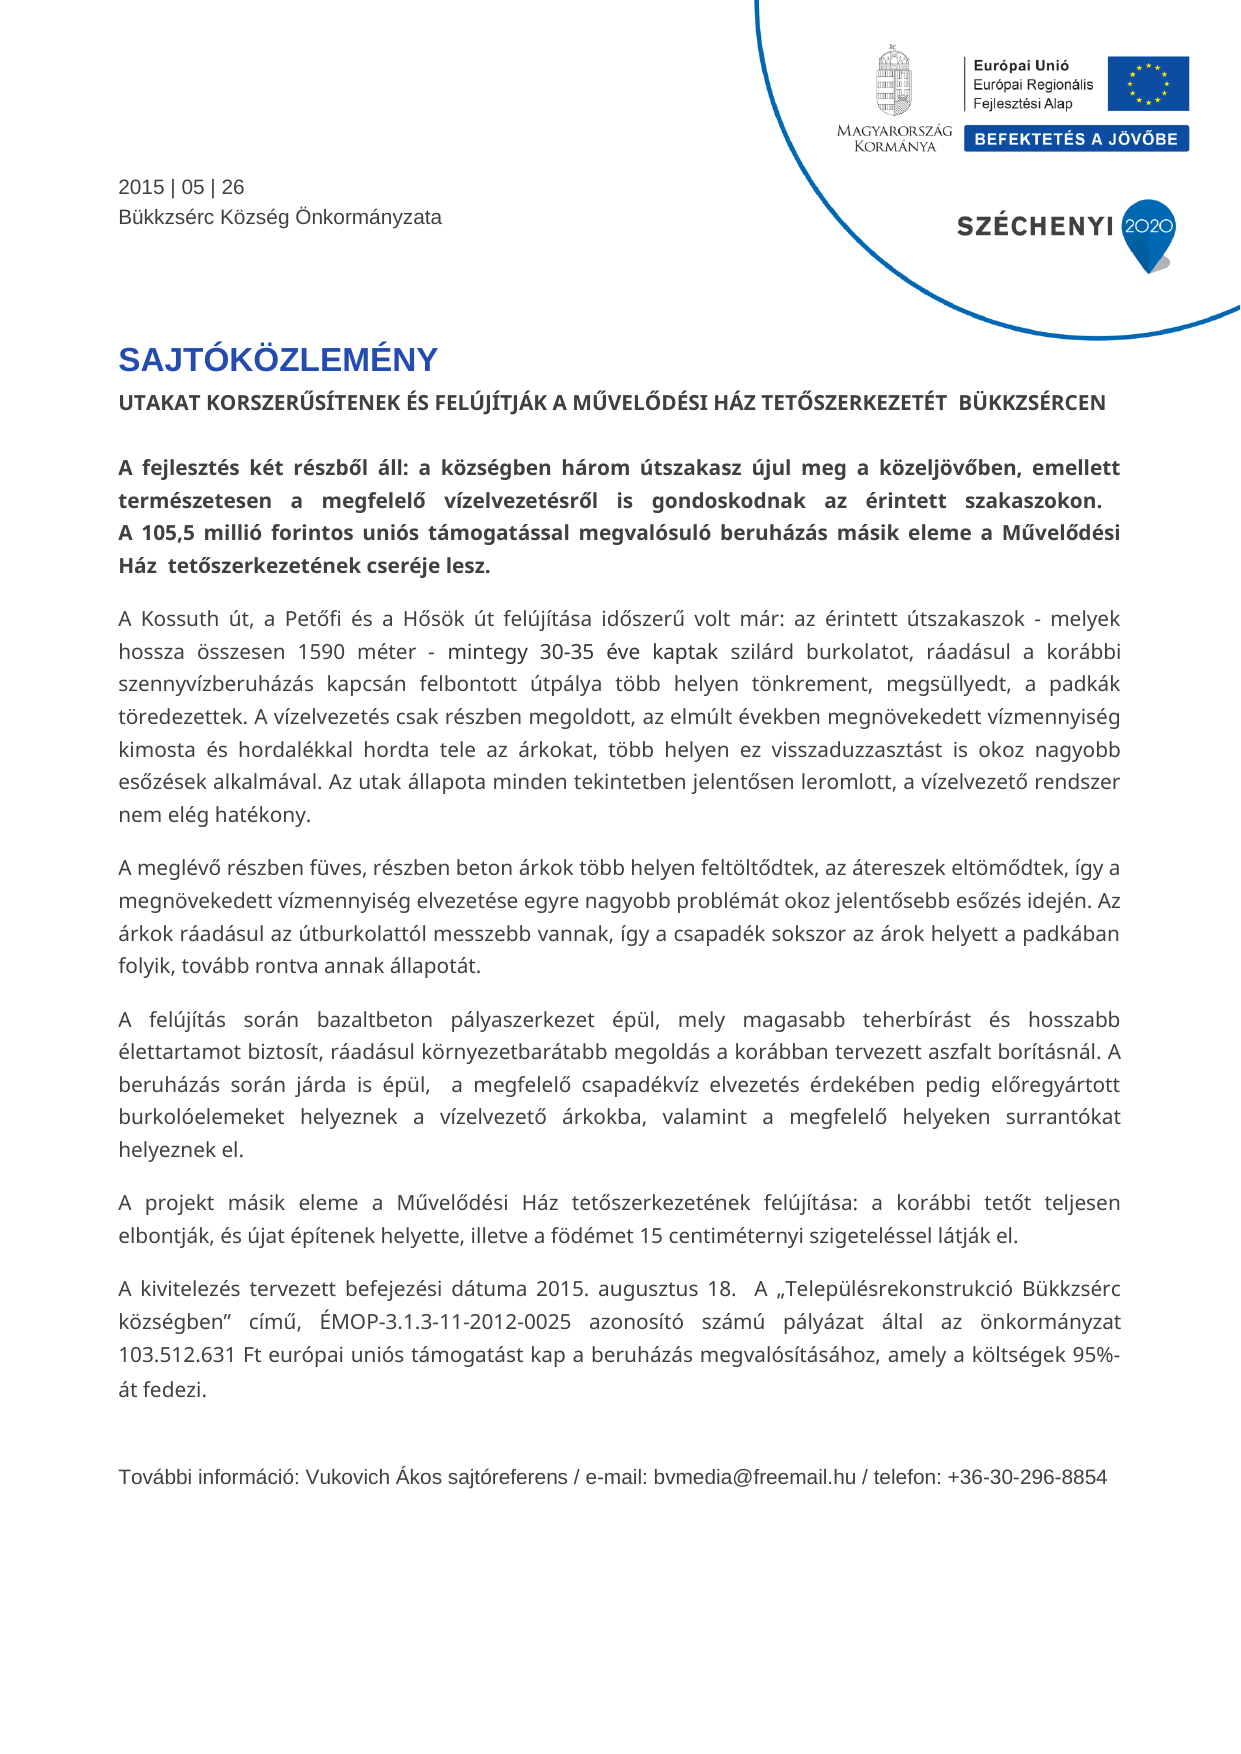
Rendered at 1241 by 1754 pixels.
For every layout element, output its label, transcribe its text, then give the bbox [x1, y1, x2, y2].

text A fejlesztés két részből áll: a községben három útszakasz újul meg a közeljövőben, emellett természetesen a megfelelő vízelvezetésről is gondoskodnak az érintett szakaszokon. A 105,5 millió forintos uniós támogatással megvalósuló beruházás másik eleme a Művelődési Ház tetőszerkezetének cseréje lesz. [118, 453, 1122, 579]
text A meglévő részben füves, részben beton árkok több helyen feltöltődtek, az átereszek eltömődtek, így a megnövekedett vízmennyiség elvezetése egyre nagyobb problémát okoz jelentősebb esőzés idején. Az árkok ráadásul az útburkolattól messzebb vannak, így a csapadék sokszor az árok helyett a padkában folyik, tovább rontva annak állapotát. [118, 853, 1122, 980]
picture [708, 0, 1241, 368]
text A kivitelezés tervezett befejezési dátuma 2015. augusztus 18. A „Településrekonstrukció Bükkzsérc községben” című, ÉMOP-3.1.3-11-2012-0025 azonosító számú pályázat által az önkormányzat európai uniós támogatást kap a beruházás megvalósításához, amely a költségek 95%-át fedezi. [118, 1274, 1122, 1404]
text Sajtóközlemény [118, 340, 1122, 378]
text A Kossuth út, a Petőfi és a Hősök út felújítása időszerű volt már: az érintett útszakaszok - melyek hossza összesen - mintegy 30-35 éve kaptak szilárd burkolatot, ráadásul a korábbi szennyvízberuházás kapcsán felbontott útpálya több helyen tönkrement, megsüllyedt, a padkák töredezettek. A vízelvezetés csak részben megoldott, az elmúlt években megnövekedett vízmennyiség kimosta és hordalékkal hordta tele az árkokat, több helyen ez visszaduzzasztást is okoz nagyobb esőzések alkalmával. Az utak állapota minden tekintetben jelentősen leromlott, a vízelvezető rendszer nem elég hatékony. [118, 604, 1122, 828]
text UTAKAT KORSZERŰSÍTENEK ÉS FELÚJÍTJÁK A MŰVELŐDÉSI HÁZ TETŐSZERKEZETÉT BÜKKZSÉRCEN [118, 388, 1122, 416]
text A felújítás során bazaltbeton pályaszerkezet épül, mely magasabb teherbírást és hosszabb élettartamot biztosít, ráadásul környezetbarátabb megoldás a korábban tervezett aszfalt borításnál. A beruházás során járda is épül, a megfelelő csapadékvíz elvezetés érdekében pedig előregyártott burkolóelemeket helyeznek a vízelvezető árkokba, valamint a megfelelő helyeken surrantókat helyeznek el. [118, 1005, 1122, 1163]
text További információ: Vukovich Ákos sajtóreferens / e-mail: bvmedia@freemail.hu / telefon: +36-30-296-8854 [118, 1465, 1122, 1489]
text A projekt másik eleme a Művelődési Ház tetőszerkezetének felújítása: a korábbi tetőt teljesen elbontják, és újat építenek helyette, illetve a födémet 15 centiméternyi szigeteléssel látják el. [118, 1188, 1122, 1249]
